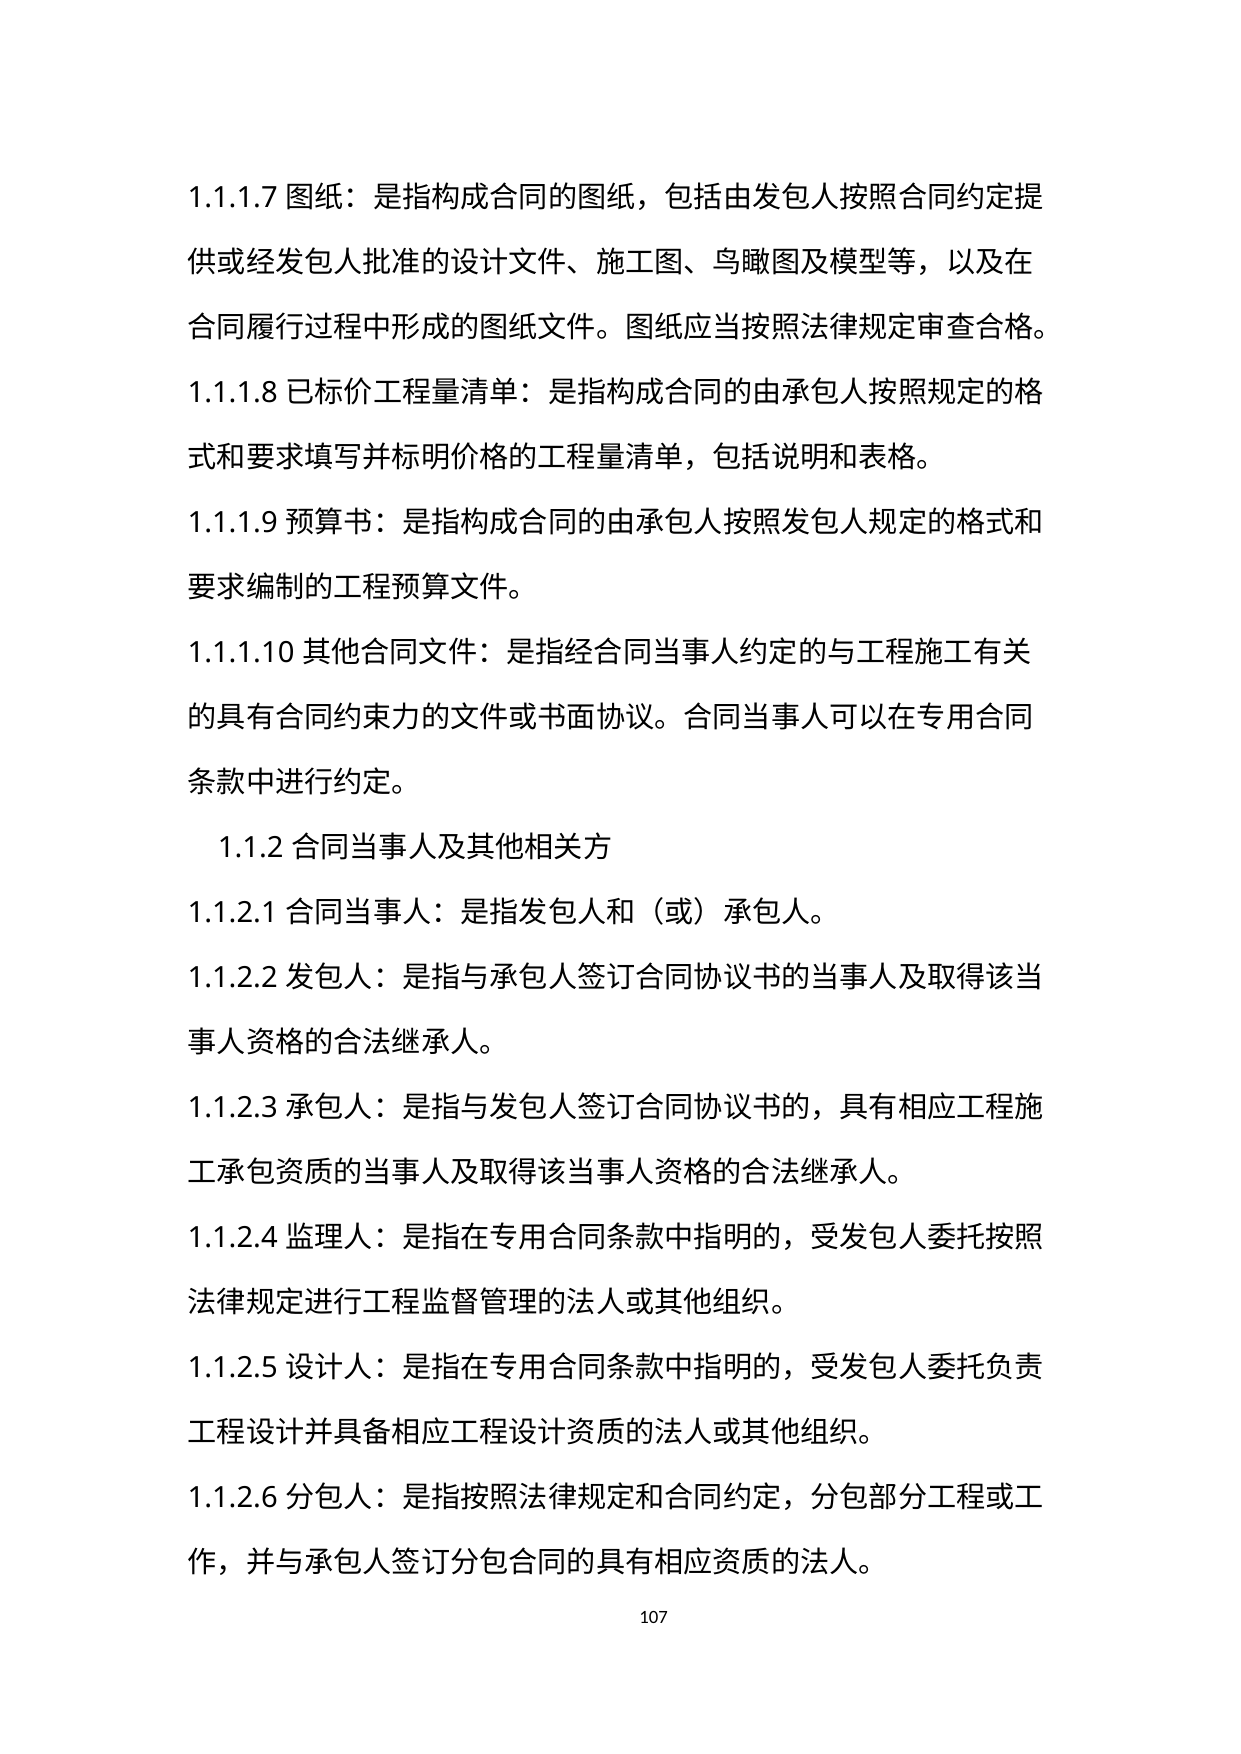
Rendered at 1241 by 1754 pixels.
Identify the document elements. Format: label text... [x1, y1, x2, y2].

text 1.1.2 合同当事人及其他相关方 [187, 812, 1053, 877]
text 1.1.1.7 图纸：是指构成合同的图纸，包括由发包人按照合同约定提供或经发包人批准的设计文件、施工图、鸟瞰图及模型等，以及在合同履行过程中形成的图纸文件。图纸应当按照法律规定审查合格。 [187, 162, 1053, 357]
text 1.1.2.1 合同当事人：是指发包人和（或）承包人。 [187, 877, 1053, 942]
text 1.1.2.3 承包人：是指与发包人签订合同协议书的，具有相应工程施工承包资质的当事人及取得该当事人资格的合法继承人。 [187, 1072, 1053, 1202]
text 1.1.1.10 其他合同文件：是指经合同当事人约定的与工程施工有关的具有合同约束力的文件或书面协议。合同当事人可以在专用合同条款中进行约定。 [187, 617, 1053, 812]
text 1.1.2.4 监理人：是指在专用合同条款中指明的，受发包人委托按照法律规定进行工程监督管理的法人或其他组织。 [187, 1202, 1053, 1332]
text 1.1.2.2 发包人：是指与承包人签订合同协议书的当事人及取得该当事人资格的合法继承人。 [187, 942, 1053, 1072]
text 1.1.2.6 分包人：是指按照法律规定和合同约定，分包部分工程或工作，并与承包人签订分包合同的具有相应资质的法人。 [187, 1462, 1053, 1592]
text 1.1.1.8 已标价工程量清单：是指构成合同的由承包人按照规定的格式和要求填写并标明价格的工程量清单，包括说明和表格。 [187, 357, 1053, 487]
text 1.1.2.5 设计人：是指在专用合同条款中指明的，受发包人委托负责工程设计并具备相应工程设计资质的法人或其他组织。 [187, 1332, 1053, 1462]
text 1.1.1.9 预算书：是指构成合同的由承包人按照发包人规定的格式和要求编制的工程预算文件。 [187, 487, 1053, 617]
